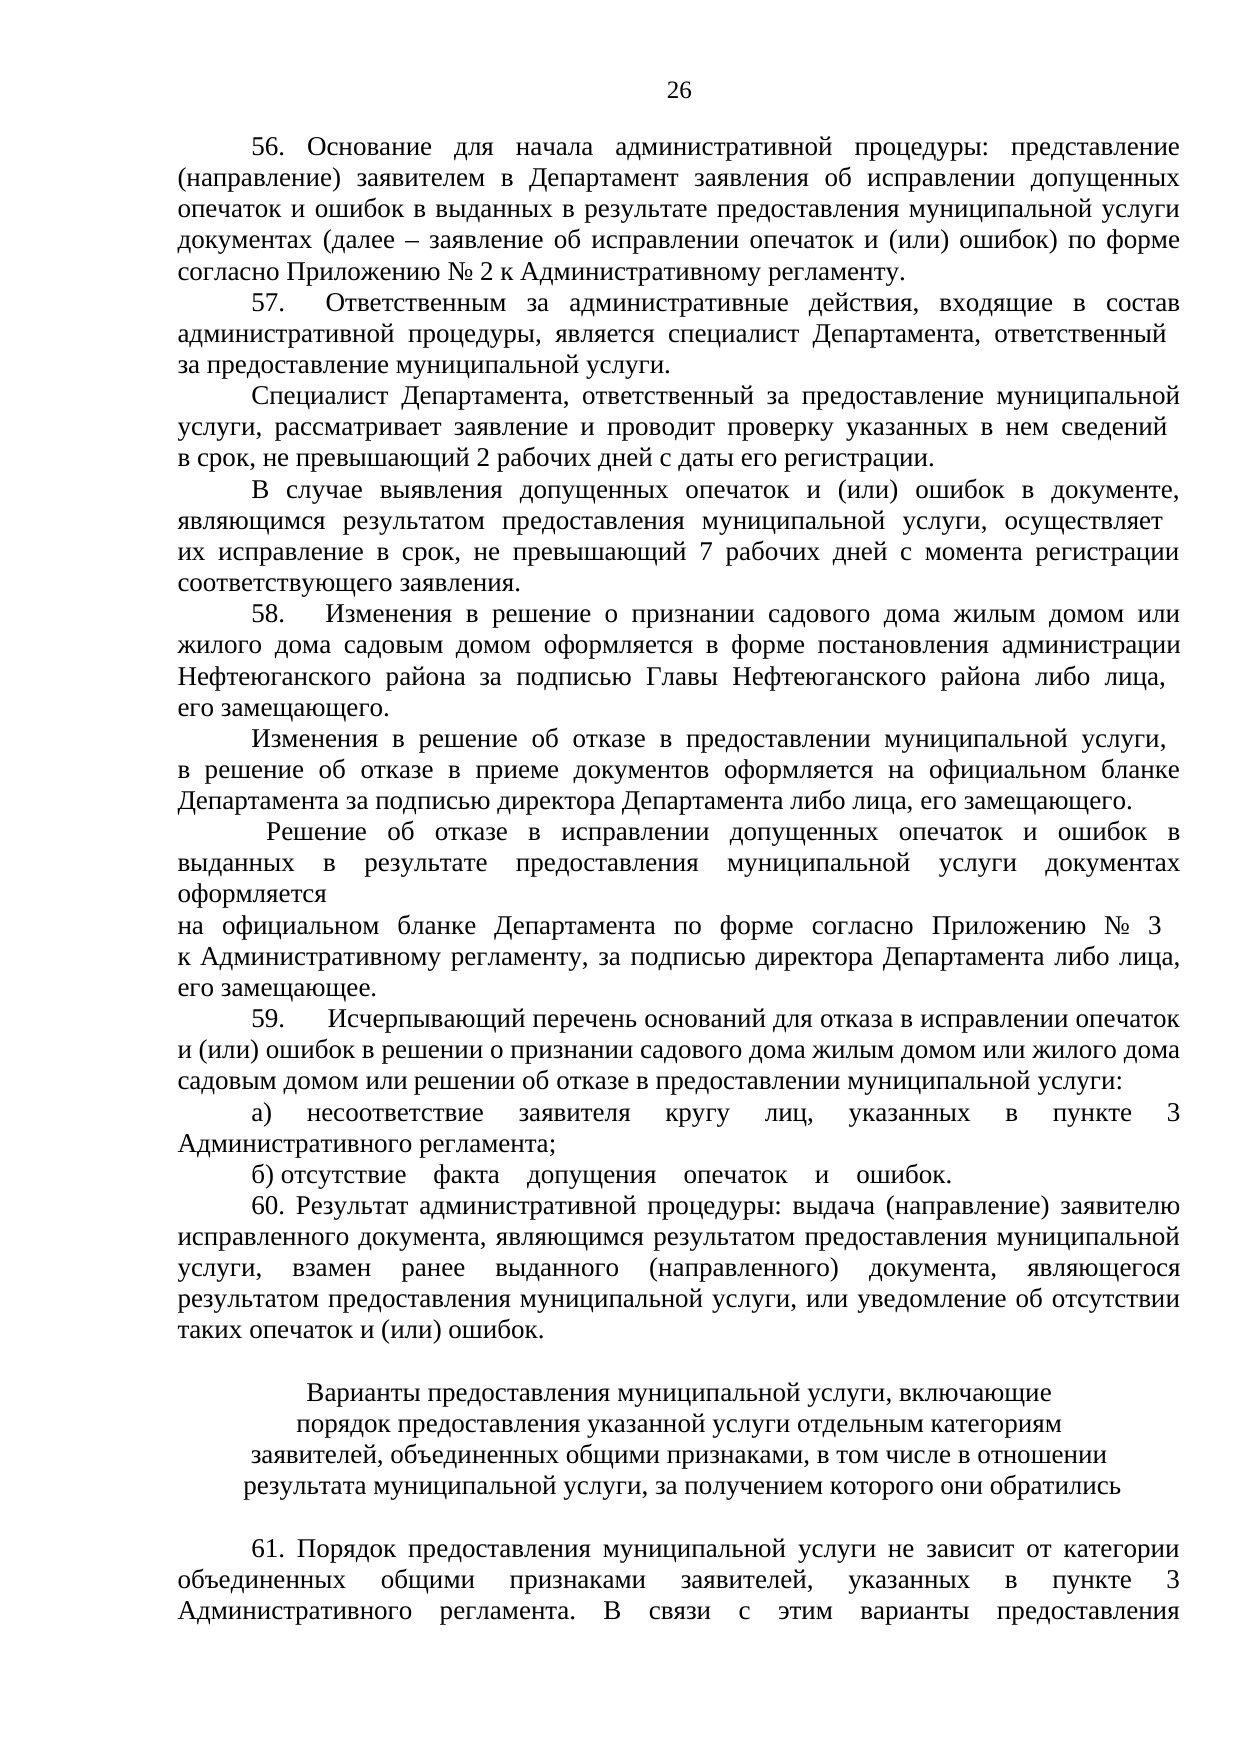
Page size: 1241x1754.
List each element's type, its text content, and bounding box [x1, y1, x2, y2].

text Изменения в решение об отказе в предоставлении муниципальной услуги, в решение об отказе в приеме документов оформляется на официальном бланке Департамента за подписью директора Департамента либо лица, его замещающего. [177, 722, 1181, 815]
text 60. Результат административной процедуры: выдача (направление) заявителю исправленного документа, являющимся результатом предоставления муниципальной услуги, взамен ранее выданного (направленного) документа, являющегося результатом предоставления муниципальной услуги, или уведомление об отсутствии таких опечаток и (или) ошибок. [177, 1189, 1181, 1345]
text заявителей, объединенных общими признаками, в том числе в отношении [177, 1438, 1181, 1469]
text порядок предоставления указанной услуги отдельным категориям [177, 1407, 1181, 1438]
text 59. Исчерпывающий перечень оснований для отказа в исправлении опечаток и (или) ошибок в решении о признании садового дома жилым домом или жилого дома садовым домом или решении об отказе в предоставлении муниципальной услуги: [177, 1002, 1181, 1096]
text б) отсутствие факта допущения опечаток и ошибок. [177, 1158, 1181, 1189]
text Решение об отказе в исправлении допущенных опечаток и ошибок в выданных в результате предоставления муниципальной услуги документах оформляется на официальном бланке Департамента по форме согласно Приложению № 3 к Административному регламенту, за подписью директора Департамента либо лица, его замещающее. [177, 815, 1181, 1002]
text 57. Ответственным за административные действия, входящие в состав административной процедуры, является специалист Департамента, ответственный за предоставление муниципальной услуги. [177, 286, 1181, 379]
text 58. Изменения в решение о признании садового дома жилым домом или жилого дома садовым домом оформляется в форме постановления администрации Нефтеюганского района за подписью Главы Нефтеюганского района либо лица, его замещающего. [177, 597, 1181, 722]
text Варианты предоставления муниципальной услуги, включающие [177, 1376, 1181, 1407]
text результата муниципальной услуги, за получением которого они обратились [177, 1469, 1181, 1501]
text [177, 1532, 1181, 1625]
text В случае выявления допущенных опечаток и (или) ошибок в документе, являющимся результатом предоставления муниципальной услуги, осуществляет их исправление в срок, не превышающий 7 рабочих дней с момента регистрации соответствующего заявления. [177, 473, 1181, 597]
text 56. Основание для начала административной процедуры: представление (направление) заявителем в Департамент заявления об исправлении допущенных опечаток и ошибок в выданных в результате предоставления муниципальной услуги документах (далее – заявление об исправлении опечаток и (или) ошибок) по форме согласно Приложению № 2 к Административному регламенту. [177, 130, 1181, 286]
text Специалист Департамента, ответственный за предоставление муниципальной услуги, рассматривает заявление и проводит проверку указанных в нем сведений в срок, не превышающий 2 рабочих дней с даты его регистрации. [177, 379, 1181, 473]
text а) несоответствие заявителя кругу лиц, указанных в пункте 3 Административного регламента; [177, 1096, 1181, 1158]
